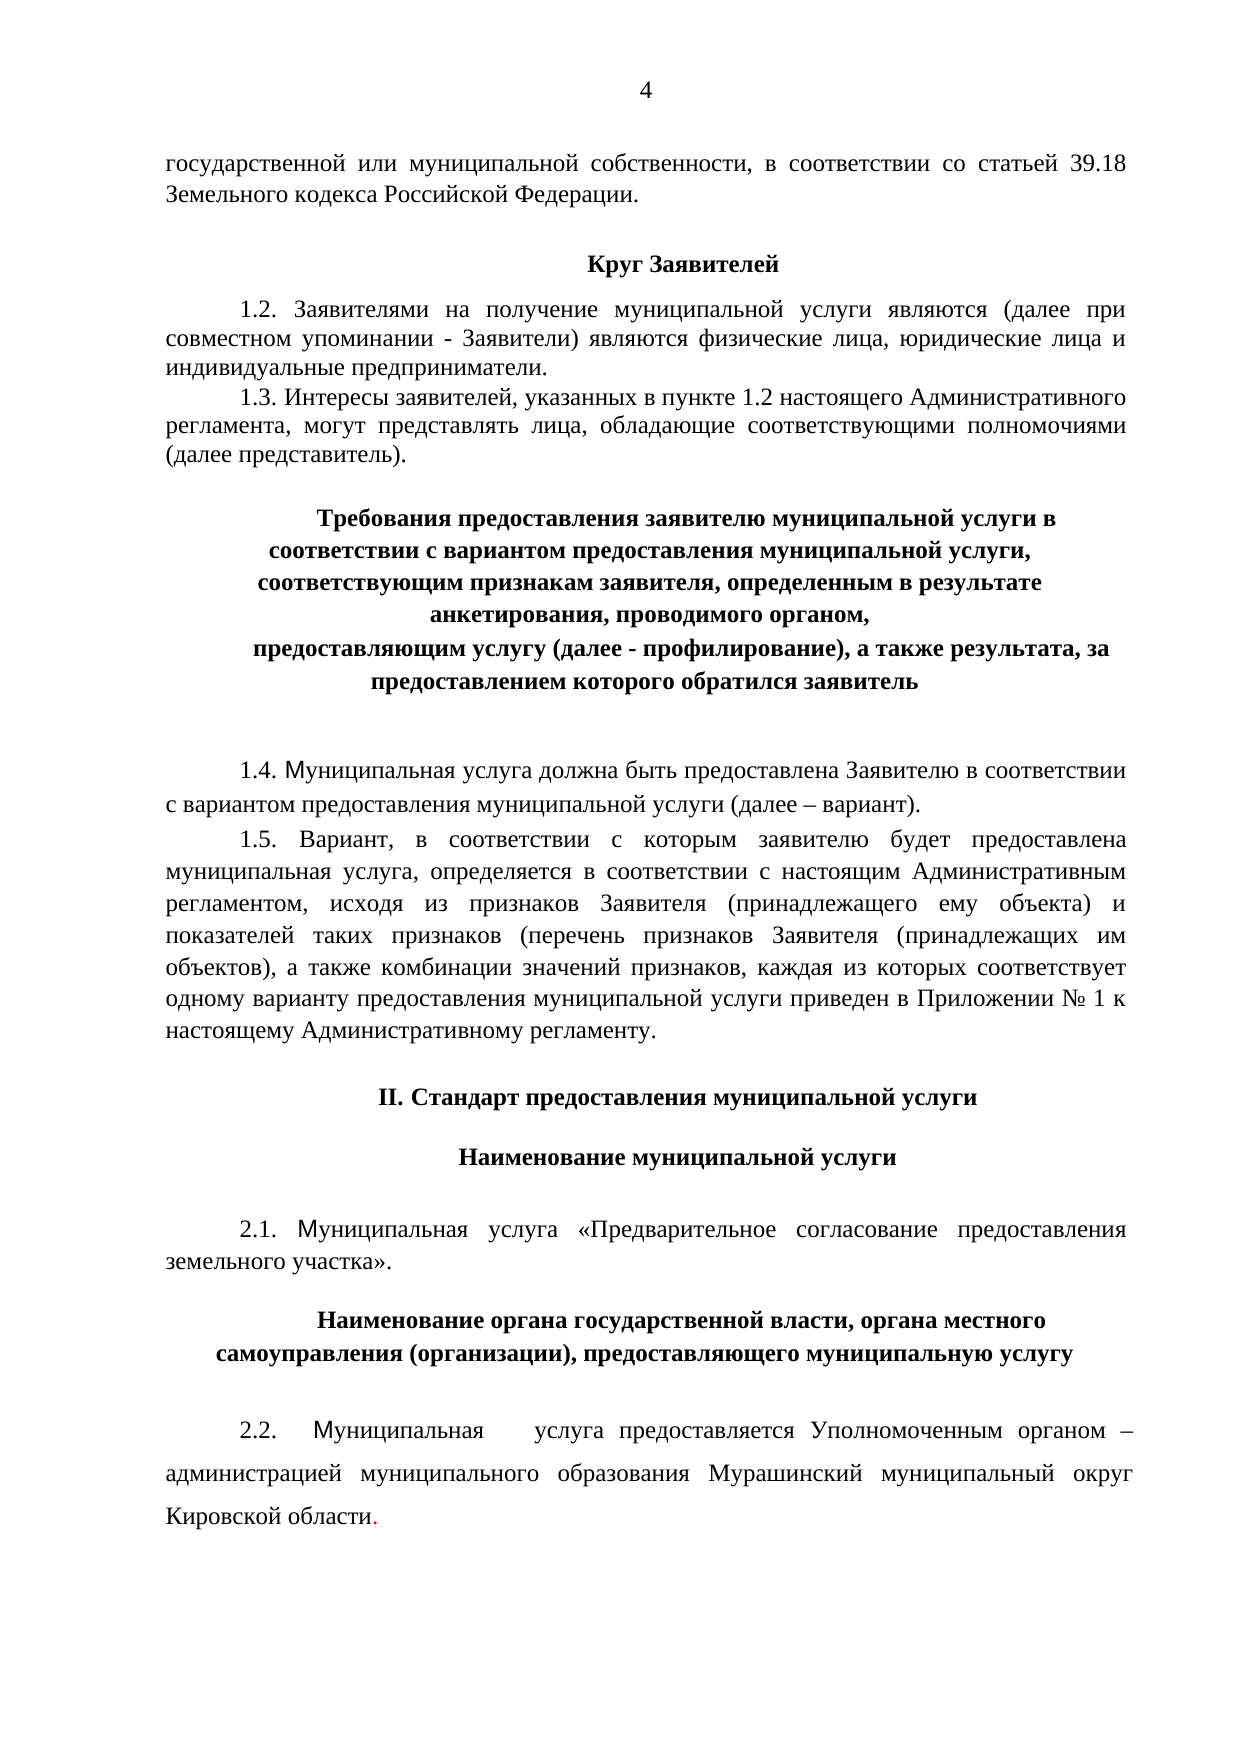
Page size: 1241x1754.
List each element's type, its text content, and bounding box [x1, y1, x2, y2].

text предоставляющим услугу (далее - профилирование), а также результата, за предоставлением которого обратился заявитель [165, 633, 1124, 695]
text 2.2. Муниципальная услуга предоставляется Уполномоченным органом – администрацией муниципального образования Мурашинский муниципальный округ Кировской области. [165, 1415, 1134, 1530]
text 1.2. Заявителями на получение муниципальной услуги являются (далее при совместном упоминании - Заявители) являются физические лица, юридические лица и индивидуальные предприниматели. [165, 294, 1127, 380]
text Наименование органа государственной власти, органа местного самоуправления (организации), предоставляющего муниципальную услугу [165, 1305, 1124, 1366]
text Требования предоставления заявителю муниципальной услуги в соответствии с вариантом предоставления муниципальной услуги, соответствующим признакам заявителя, определенным в результате анкетирования, проводимого органом, [165, 503, 1134, 628]
text 1.3. Интересы заявителей, указанных в пункте 1.2 настоящего Административного регламента, могут представлять лица, обладающие соответствующими полномочиями (далее представитель). [165, 382, 1127, 468]
text II. Стандарт предоставления муниципальной услуги [165, 1082, 1116, 1111]
text Круг Заявителей [165, 249, 1127, 278]
text 1.5. Вариант, в соответствии с которым заявителю будет предоставлена муниципальная услуга, определяется в соответствии с настоящим Административным регламентом, исходя из признаков Заявителя (принадлежащего ему объекта) и показателей таких признаков (перечень признаков Заявителя (принадлежащих им объектов), а также комбинации значений признаков, каждая из которых соответствует одному варианту предоставления муниципальной услуги приведен в Приложении № 1 к настоящему Административному регламенту. [165, 824, 1127, 1044]
text 1.4. Муниципальная услуга должна быть предоставлена Заявителю в соответствии с вариантом предоставления муниципальной услуги (далее – вариант). [165, 755, 1127, 818]
text Наименование муниципальной услуги [165, 1142, 1116, 1170]
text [165, 148, 1127, 208]
text 2.1. Муниципальная услуга «Предварительное согласование предоставления земельного участка». [165, 1214, 1127, 1275]
